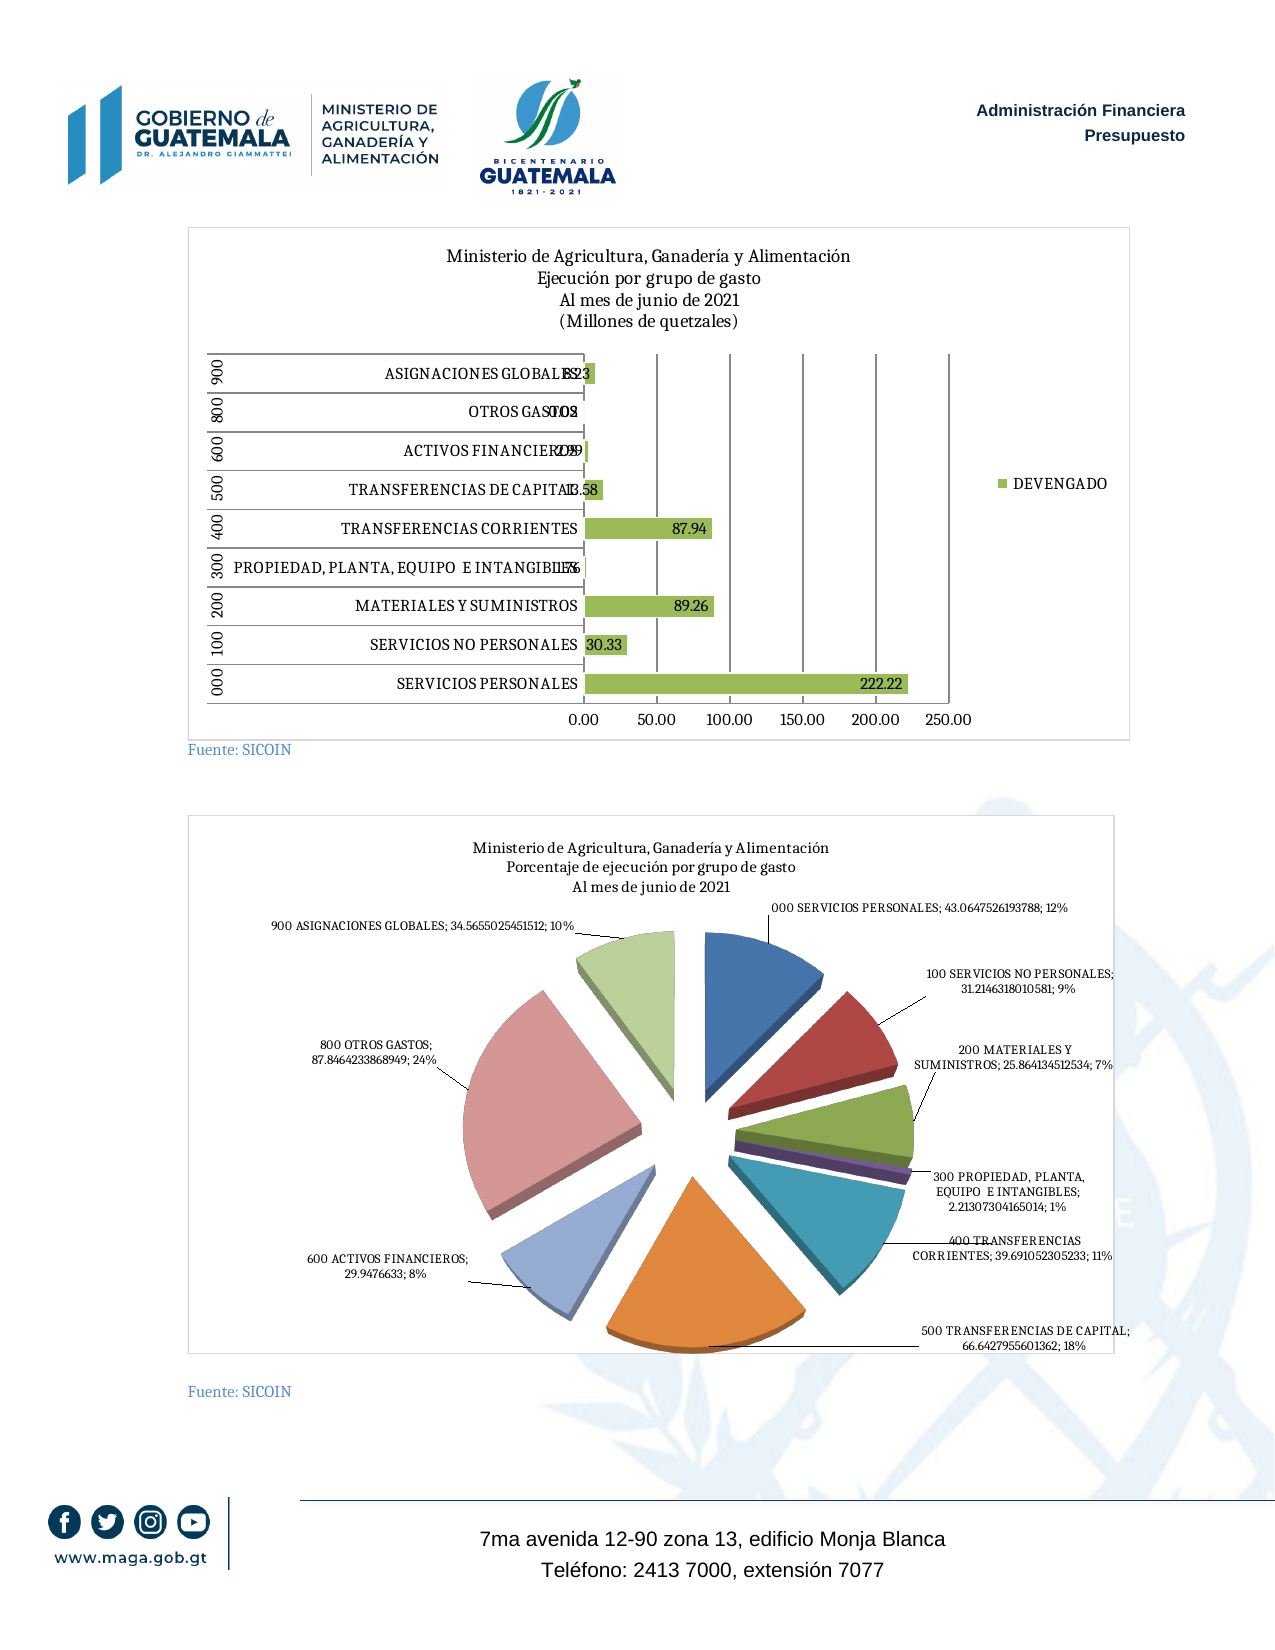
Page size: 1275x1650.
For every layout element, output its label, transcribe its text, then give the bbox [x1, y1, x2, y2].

picture [56, 75, 450, 196]
text Fuente: SICOIN [187, 741, 1087, 760]
picture [472, 71, 623, 203]
picture [25, 1483, 254, 1586]
text Fuente: SICOIN [187, 1382, 1087, 1401]
picture [476, 761, 1275, 1499]
